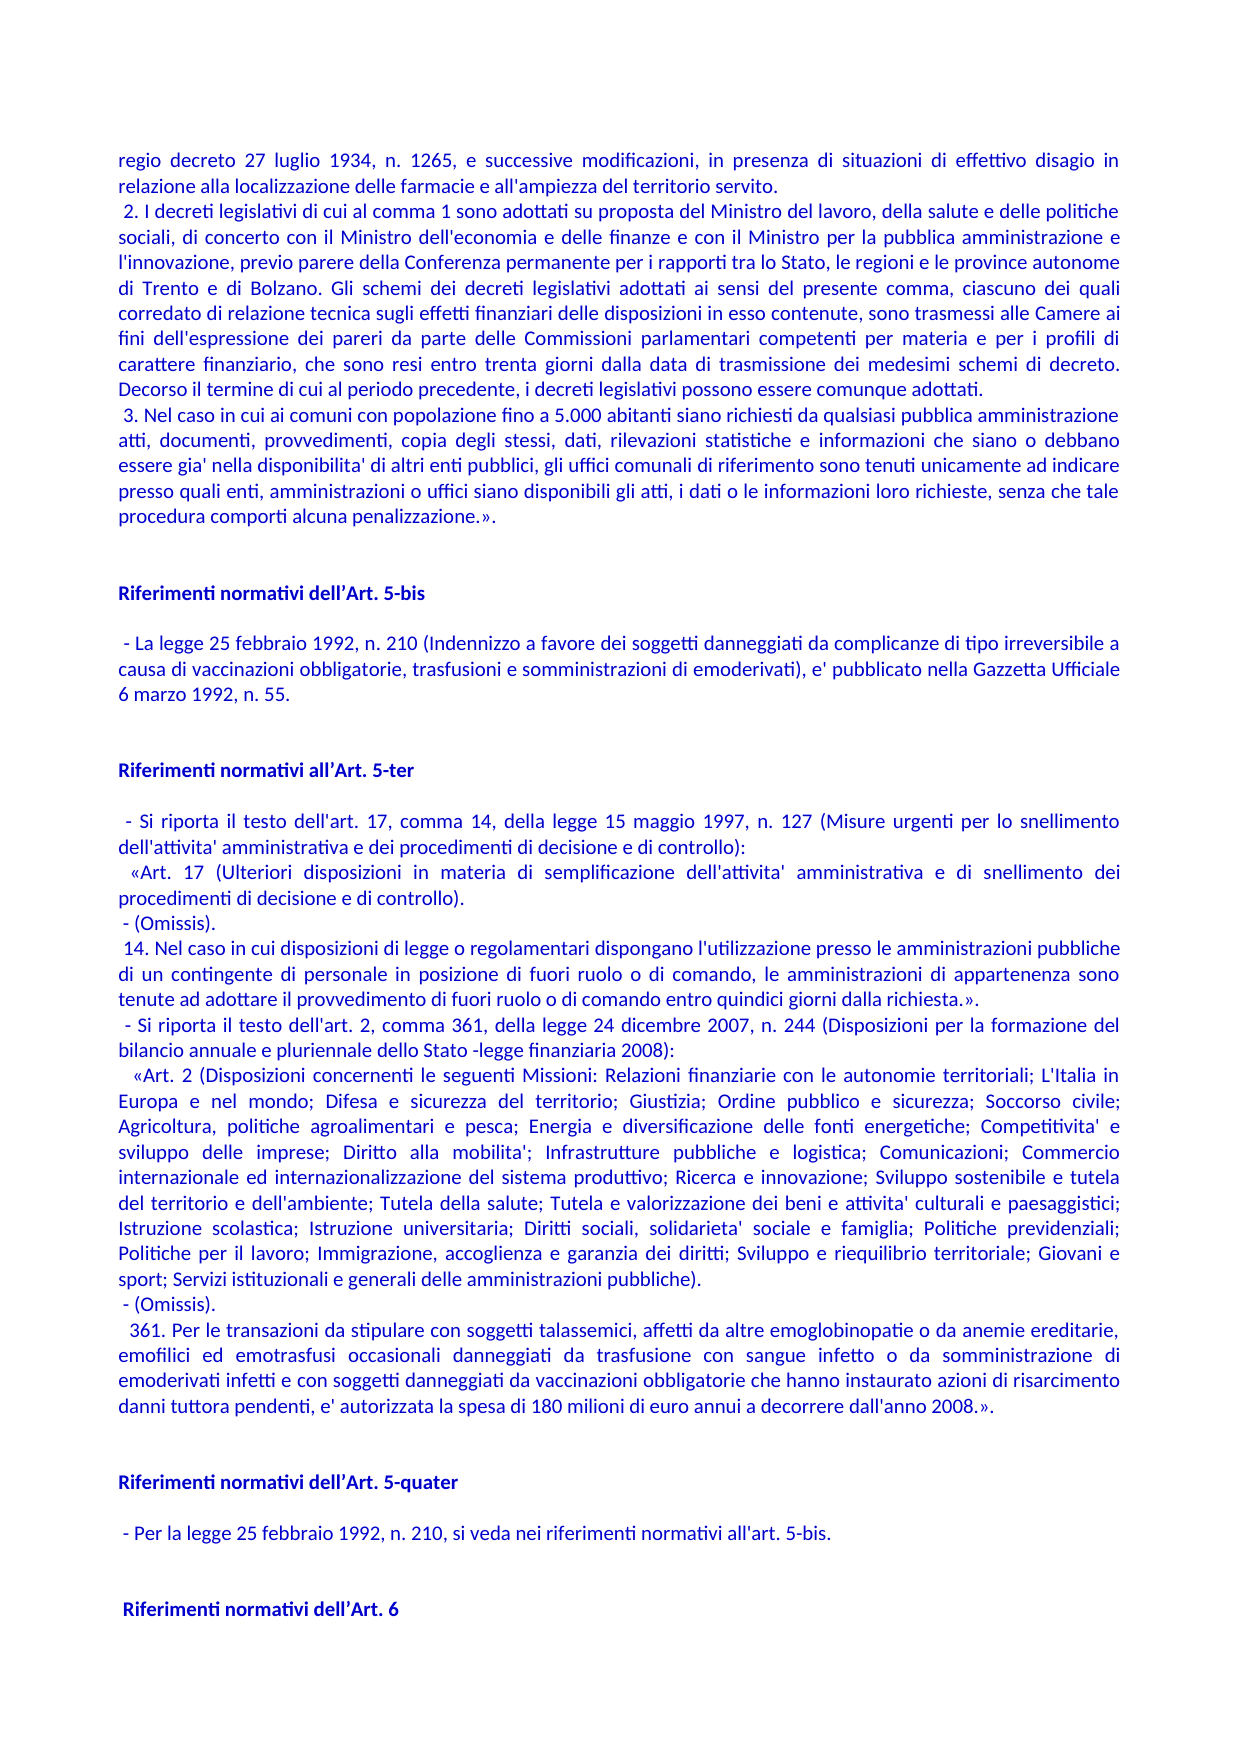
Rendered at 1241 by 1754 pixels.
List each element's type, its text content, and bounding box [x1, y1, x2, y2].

text 2. I decreti legislativi di cui al comma 1 sono adottati su proposta del Ministro del lavoro, della salute e delle politiche sociali, di concerto con il Ministro dell'economia e delle finanze e con il Ministro per la pubblica amministrazione e l'innovazione, previo parere della Conferenza permanente per i rapporti tra lo Stato, le regioni e le province autonome di Trento e di Bolzano. Gli schemi dei decreti legislativi adottati ai sensi del presente comma, ciascuno dei quali corredato di relazione tecnica sugli effetti finanziari delle disposizioni in esso contenute, sono trasmessi alle Camere ai fini dell'espressione dei pareri da parte delle Commissioni parlamentari competenti per materia e per i profili di carattere finanziario, che sono resi entro trenta giorni dalla data di trasmissione dei medesimi schemi di decreto. Decorso il termine di cui al periodo precedente, i decreti legislativi possono essere comunque adottati. [118, 198, 1122, 402]
text Riferimenti normativi dell’Art. 6 [118, 1596, 1122, 1622]
text Riferimenti normativi dell’Art. 5-bis [118, 580, 1122, 605]
text - Per la legge 25 febbraio 1992, n. 210, si veda nei riferimenti normativi all'art. 5-bis. [118, 1520, 1122, 1546]
text Riferimenti normativi dell’Art. 5-quater [118, 1469, 1122, 1495]
text - (Omissis). [118, 910, 1122, 936]
text - (Omissis). [118, 1291, 1122, 1317]
text 3. Nel caso in cui ai comuni con popolazione fino a 5.000 abitanti siano richiesti da qualsiasi pubblica amministrazione atti, documenti, provvedimenti, copia degli stessi, dati, rilevazioni statistiche e informazioni che siano o debbano essere gia' nella disponibilita' di altri enti pubblici, gli uffici comunali di riferimento sono tenuti unicamente ad indicare presso quali enti, amministrazioni o uffici siano disponibili gli atti, i dati o le informazioni loro richieste, senza che tale procedura comporti alcuna penalizzazione.». [118, 402, 1122, 529]
text Riferimenti normativi all’Art. 5-ter [118, 758, 1122, 783]
text - Si riporta il testo dell'art. 17, comma 14, della legge 15 maggio 1997, n. 127 (Misure urgenti per lo snellimento dell'attivita' amministrativa e dei procedimenti di decisione e di controllo): [118, 808, 1122, 859]
text 361. Per le transazioni da stipulare con soggetti talassemici, affetti da altre emoglobinopatie o da anemie ereditarie, emofilici ed emotrasfusi occasionali danneggiati da trasfusione con sangue infetto o da somministrazione di emoderivati infetti e con soggetti danneggiati da vaccinazioni obbligatorie che hanno instaurato azioni di risarcimento danni tuttora pendenti, e' autorizzata la spesa di 180 milioni di euro annui a decorrere dall'anno 2008.». [118, 1317, 1122, 1418]
text - La legge 25 febbraio 1992, n. 210 (Indennizzo a favore dei soggetti danneggiati da complicanze di tipo irreversibile a causa di vaccinazioni obbligatorie, trasfusioni e somministrazioni di emoderivati), e' pubblicato nella Gazzetta Ufficiale 6 marzo 1992, n. 55. [118, 631, 1122, 707]
text - Si riporta il testo dell'art. 2, comma 361, della legge 24 dicembre 2007, n. 244 (Disposizioni per la formazione del bilancio annuale e pluriennale dello Stato -legge finanziaria 2008): [118, 1012, 1122, 1063]
text «Art. 2 (Disposizioni concernenti le seguenti Missioni: Relazioni finanziarie con le autonomie territoriali; L'Italia in Europa e nel mondo; Difesa e sicurezza del territorio; Giustizia; Ordine pubblico e sicurezza; Soccorso civile; Agricoltura, politiche agroalimentari e pesca; Energia e diversificazione delle fonti energetiche; Competitivita' e sviluppo delle imprese; Diritto alla mobilita'; Infrastrutture pubbliche e logistica; Comunicazioni; Commercio internazionale ed internazionalizzazione del sistema produttivo; Ricerca e innovazione; Sviluppo sostenibile e tutela del territorio e dell'ambiente; Tutela della salute; Tutela e valorizzazione dei beni e attivita' culturali e paesaggistici; Istruzione scolastica; Istruzione universitaria; Diritti sociali, solidarieta' sociale e famiglia; Politiche previdenziali; Politiche per il lavoro; Immigrazione, accoglienza e garanzia dei diritti; Sviluppo e riequilibrio territoriale; Giovani e sport; Servizi istituzionali e generali delle amministrazioni pubbliche). [118, 1063, 1122, 1291]
text «Art. 17 (Ulteriori disposizioni in materia di semplificazione dell'attivita' amministrativa e di snellimento dei procedimenti di decisione e di controllo). [118, 859, 1122, 910]
text 14. Nel caso in cui disposizioni di legge o regolamentari dispongano l'utilizzazione presso le amministrazioni pubbliche di un contingente di personale in posizione di fuori ruolo o di comando, le amministrazioni di appartenenza sono tenute ad adottare il provvedimento di fuori ruolo o di comando entro quindici giorni dalla richiesta.». [118, 936, 1122, 1012]
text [118, 148, 1122, 198]
